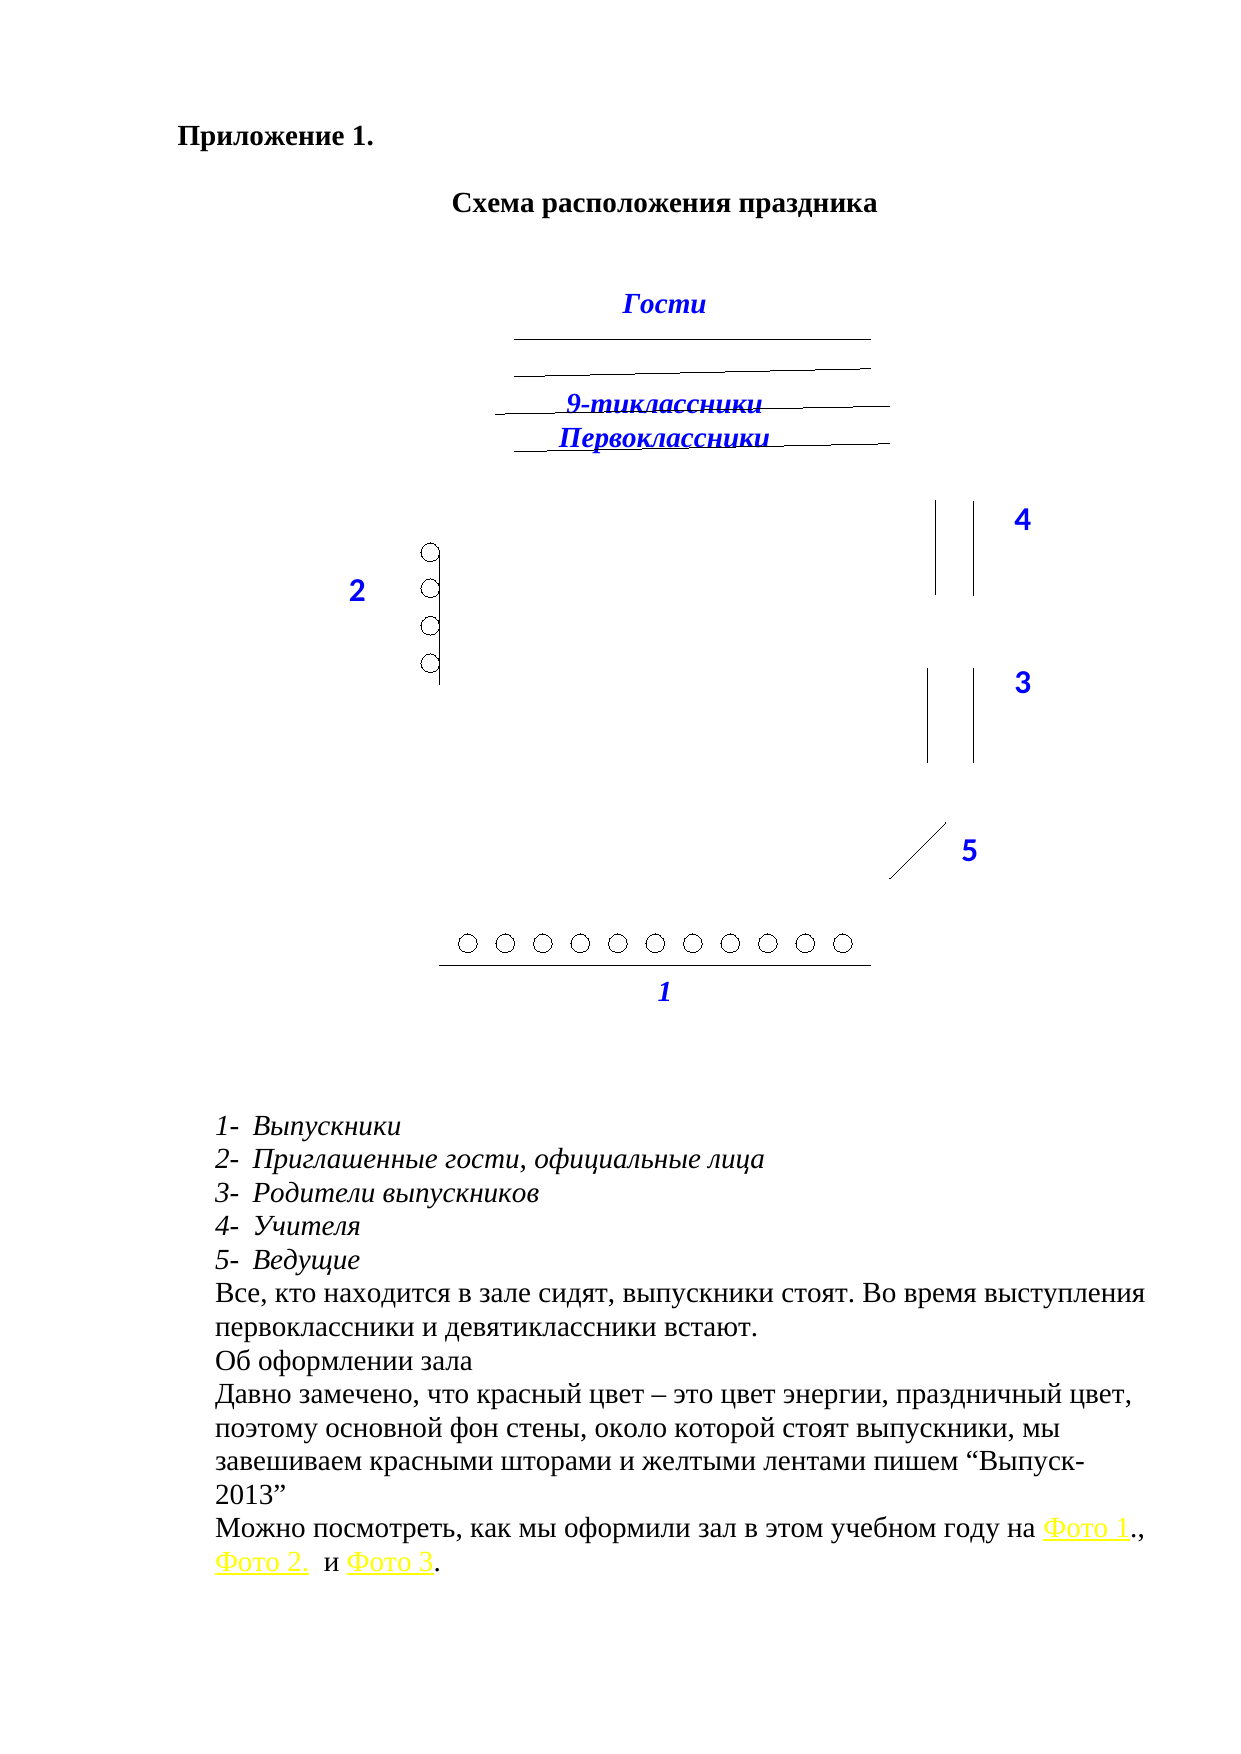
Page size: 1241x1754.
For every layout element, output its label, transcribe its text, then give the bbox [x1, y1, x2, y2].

text Гости [177, 286, 1152, 319]
text Схема расположения праздника [177, 185, 1152, 219]
text Приложение 1. [177, 118, 1152, 152]
list Ведущие [215, 1242, 1152, 1276]
list Приглашенные гости, официальные лица [215, 1141, 1152, 1175]
list Учителя [215, 1208, 1152, 1242]
text 9-тиклассники [177, 386, 1152, 420]
text Все, кто находится в зале сидят, выпускники стоят. Во время выступления первоклассники и девятиклассники встают. [215, 1276, 1152, 1343]
text Давно замечено, что красный цвет – это цвет энергии, праздничный цвет, поэтому основной фон стены, около которой стоят выпускники, мы завешиваем красными шторами и желтыми лентами пишем “Выпуск-2013” [215, 1376, 1152, 1510]
text 1 [177, 974, 1152, 1007]
list Выпускники [215, 1108, 1152, 1141]
text Можно посмотреть, как мы оформили зал в этом учебном году на Фото 1., Фото 2. и Фото 3. [215, 1510, 1152, 1577]
text Первоклассники [177, 420, 1152, 453]
list Родители выпускников [215, 1175, 1152, 1208]
text Об оформлении зала [215, 1343, 1152, 1376]
